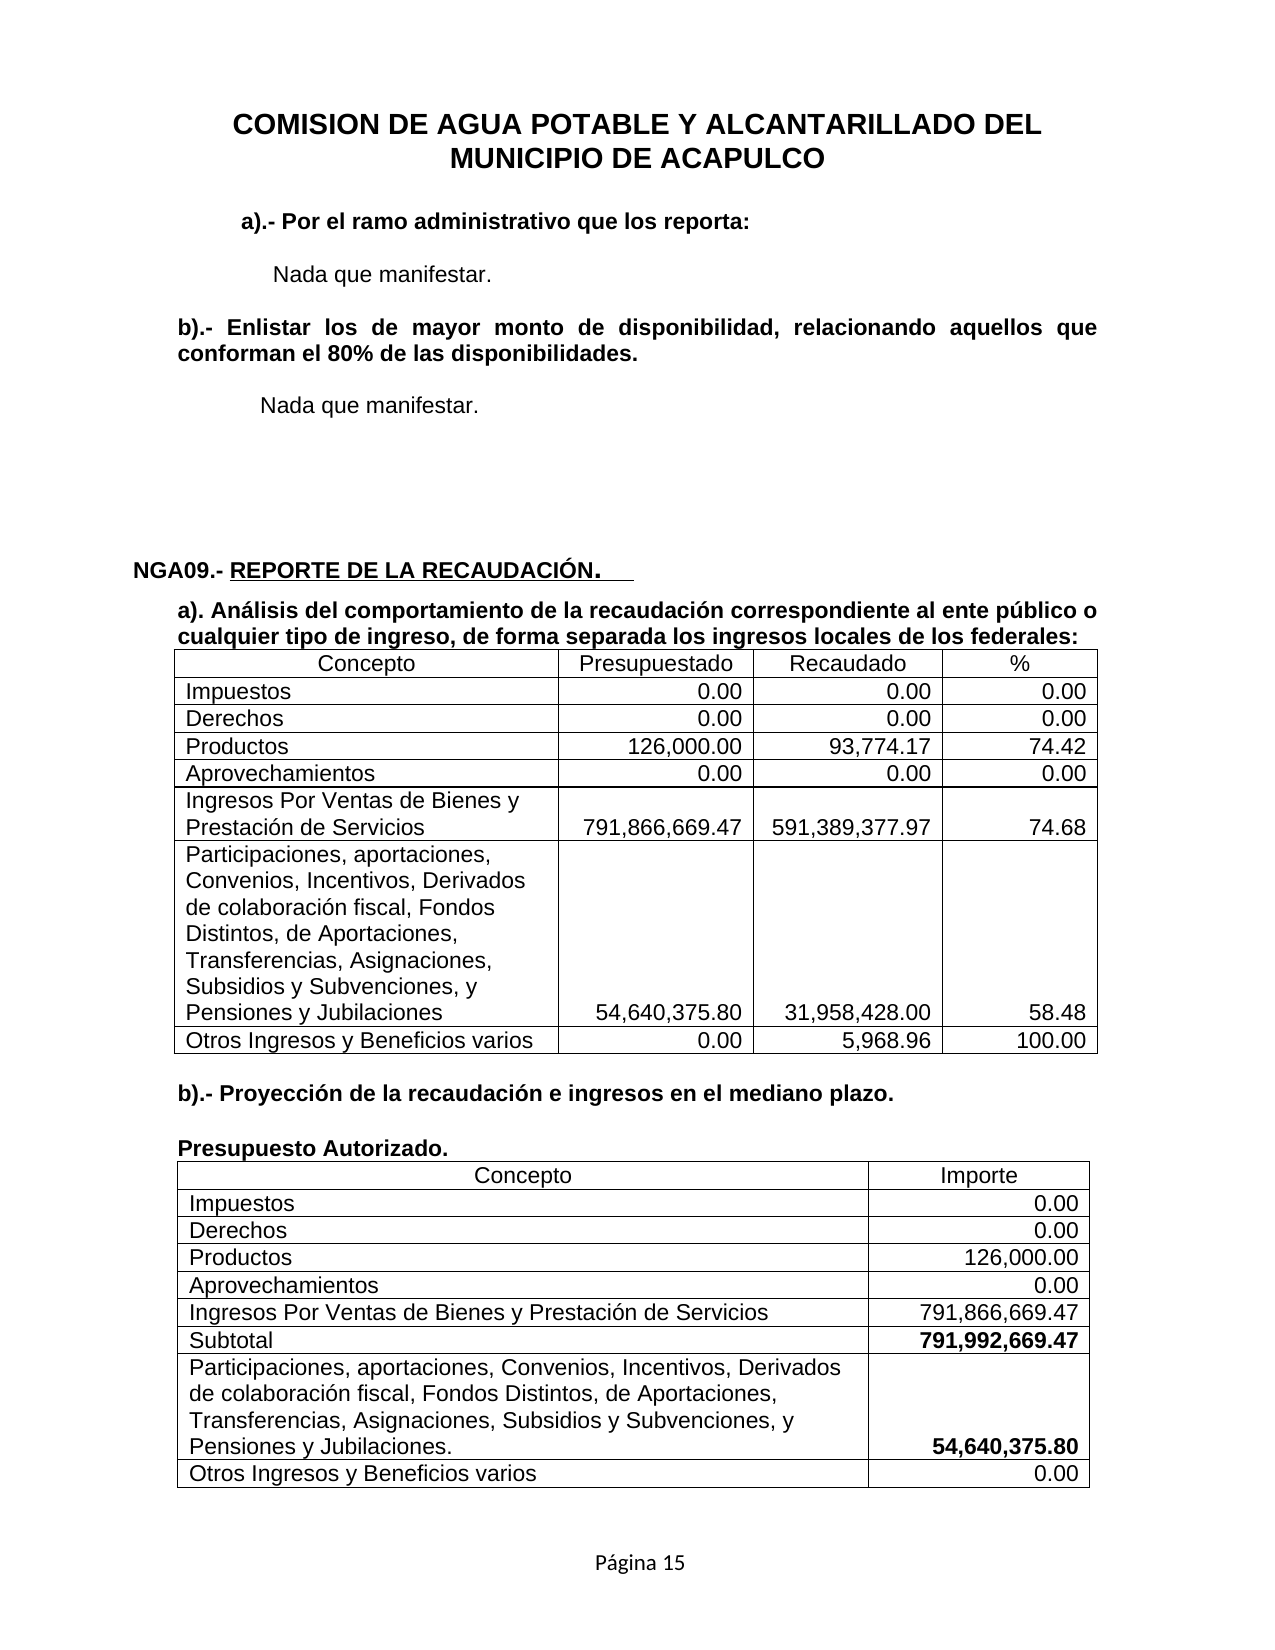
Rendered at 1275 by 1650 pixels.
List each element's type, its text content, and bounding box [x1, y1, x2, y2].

table_cell 126,000.00 [559, 733, 753, 759]
table_cell Otros Ingresos y Beneficios varios [178, 1460, 868, 1487]
table_header Recaudado [754, 650, 942, 677]
text Nada que manifestar. [177, 261, 1098, 287]
table_cell 0.00 [559, 678, 753, 704]
table_cell 791,992,669.47 [869, 1327, 1089, 1353]
table_cell 126,000.00 [869, 1244, 1089, 1271]
table_cell Impuestos [178, 1190, 868, 1216]
table_cell 0.00 [559, 705, 753, 732]
table_cell Impuestos [175, 678, 558, 704]
table_cell Participaciones, aportaciones, Convenios, Incentivos, Derivados de colaboración fiscal, Fondos Distintos, de Aportaciones, Transferencias, Asignaciones, Subsidios y Subvenciones, y Pensiones y Jubilaciones. [178, 1354, 868, 1459]
text b).- Proyección de la recaudación e ingresos en el mediano plazo. [177, 1080, 1098, 1107]
text b).- Enlistar los de mayor monto de disponibilidad, relacionando aquellos que conforman el 80% de las disponibilidades. [177, 313, 1098, 366]
text a).- Por el ramo administrativo que los reporta: [177, 208, 1098, 234]
table_cell 54,640,375.80 [559, 841, 753, 1026]
table_header % [943, 650, 1097, 677]
table_cell 0.00 [943, 678, 1097, 704]
table_header Concepto [175, 650, 558, 677]
table_cell 0.00 [943, 705, 1097, 732]
table_cell Derechos [175, 705, 558, 732]
table_cell 74.68 [943, 788, 1097, 840]
table_cell 0.00 [869, 1190, 1089, 1216]
table_cell 93,774.17 [754, 733, 942, 759]
table_cell Productos [178, 1244, 868, 1271]
table_cell 5,968.96 [754, 1027, 942, 1053]
table_cell 791,866,669.47 [559, 788, 753, 840]
table_cell 0.00 [754, 705, 942, 732]
table_cell 31,958,428.00 [754, 841, 942, 1026]
table_cell Aprovechamientos [175, 760, 558, 786]
table_cell Derechos [178, 1217, 868, 1243]
table_cell Ingresos Por Ventas de Bienes y Prestación de Servicios [178, 1299, 868, 1326]
table_cell 591,389,377.97 [754, 788, 942, 840]
table_cell 0.00 [559, 1027, 753, 1053]
table_header Presupuestado [559, 650, 753, 677]
table_cell 791,866,669.47 [869, 1299, 1089, 1326]
text Nada que manifestar. [177, 392, 1098, 419]
table_cell 0.00 [559, 760, 753, 786]
text NGA09.- REPORTE DE LA RECAUDACIÓN. [133, 551, 1127, 584]
table_header Importe [869, 1162, 1089, 1188]
table_cell Productos [175, 733, 558, 759]
table_cell Otros Ingresos y Beneficios varios [175, 1027, 558, 1053]
table_cell 0.00 [754, 678, 942, 704]
table_cell Aprovechamientos [178, 1272, 868, 1298]
table_cell Subtotal [178, 1327, 868, 1353]
text a). Análisis del comportamiento de la recaudación correspondiente al ente público o cualquier tipo de ingreso, de forma separada los ingresos locales de los federales: [177, 597, 1098, 649]
table_header Concepto [178, 1162, 868, 1188]
table_cell 54,640,375.80 [869, 1354, 1089, 1459]
table_cell 0.00 [869, 1217, 1089, 1243]
table_cell 100.00 [943, 1027, 1097, 1053]
table_cell Ingresos Por Ventas de Bienes y Prestación de Servicios [175, 788, 558, 840]
table_cell 58.48 [943, 841, 1097, 1026]
table_cell 0.00 [943, 760, 1097, 786]
table_cell 0.00 [754, 760, 942, 786]
table_cell 0.00 [869, 1272, 1089, 1298]
text Presupuesto Autorizado. [177, 1135, 1098, 1161]
table_cell Participaciones, aportaciones, Convenios, Incentivos, Derivados de colaboración fiscal, Fondos Distintos, de Aportaciones, Transferencias, Asignaciones, Subsidios y Subvenciones, y Pensiones y Jubilaciones [175, 841, 558, 1026]
table_cell 0.00 [869, 1460, 1089, 1487]
table_cell 74.42 [943, 733, 1097, 759]
